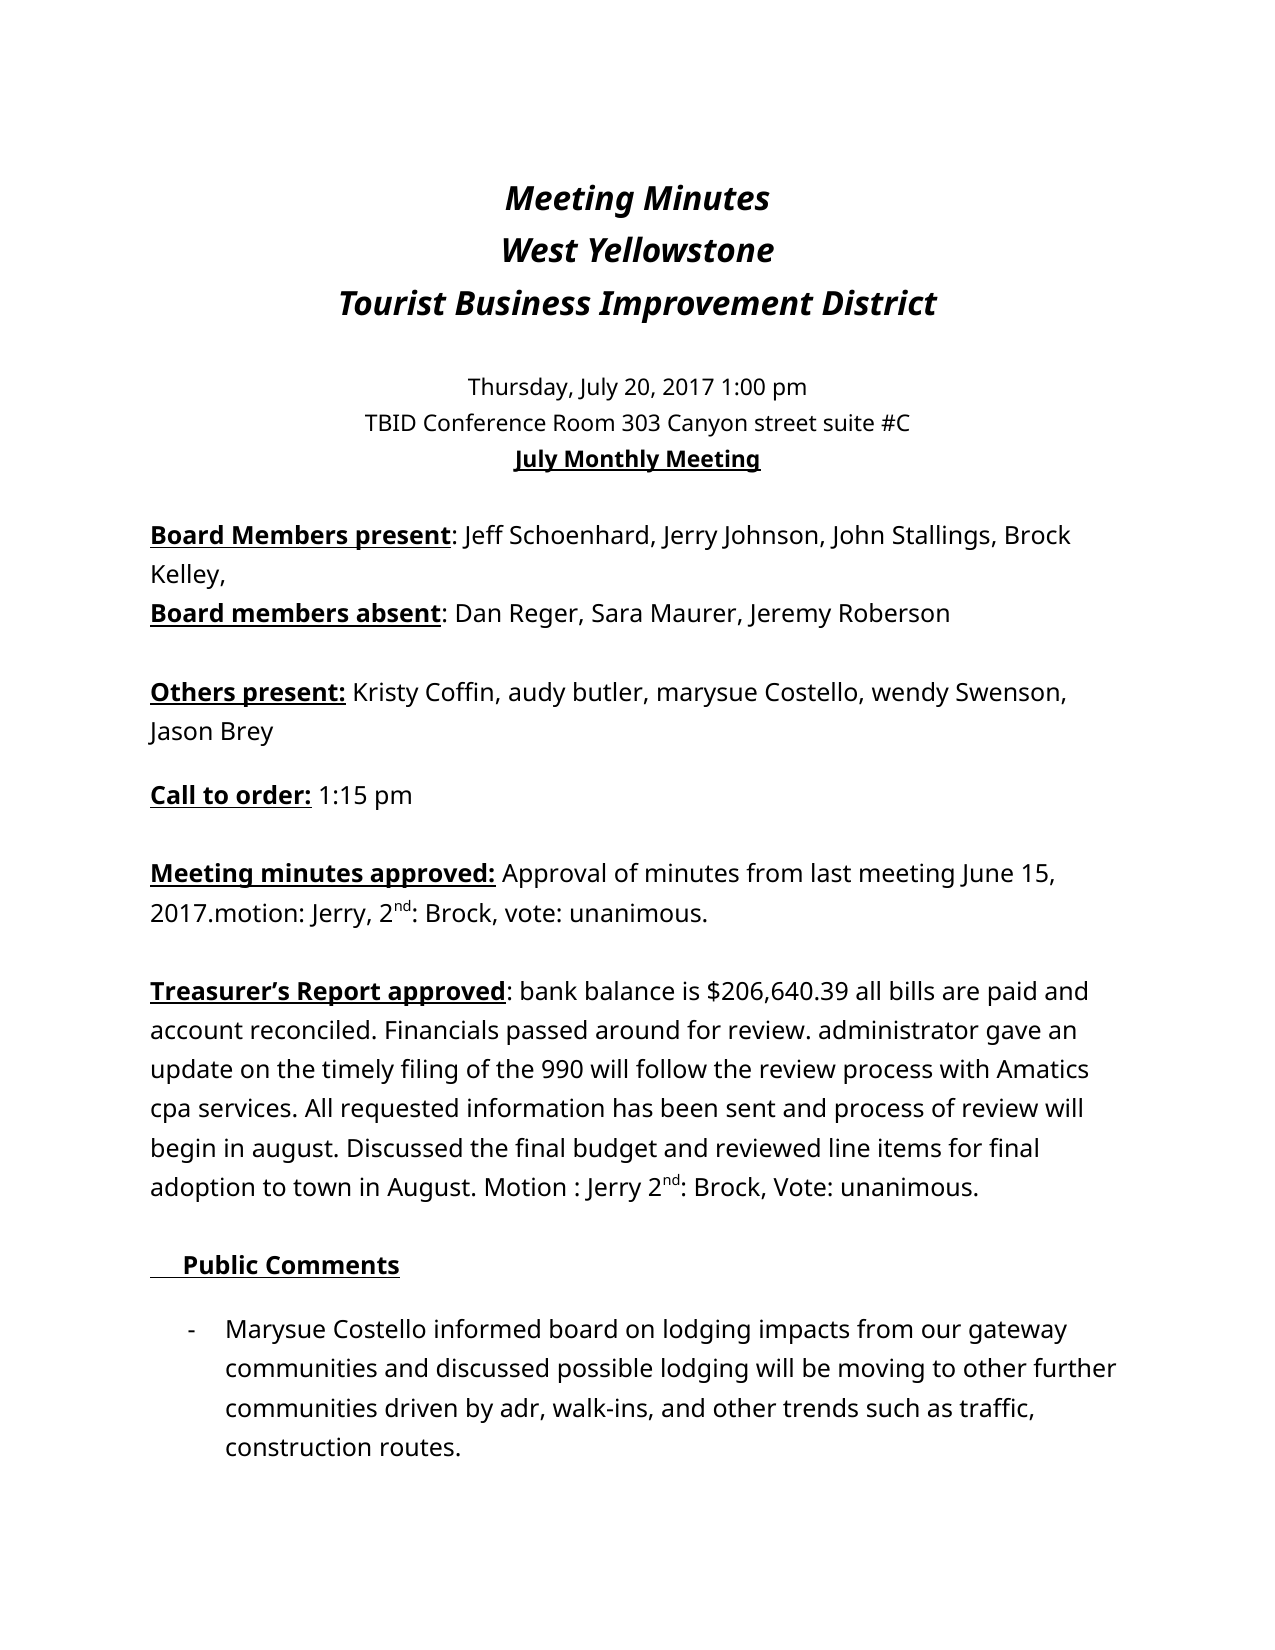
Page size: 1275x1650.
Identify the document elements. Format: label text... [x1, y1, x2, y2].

text Thursday, July 20, 2017 1:00 pm [150, 371, 1125, 402]
text Meeting minutes approved: Approval of minutes from last meeting June 15, 2017.motion: Jerry, 2nd: Brock, vote: unanimous. [150, 856, 1125, 929]
text Public Comments [150, 1248, 1125, 1282]
list Marysue Costello informed board on lodging impacts from our gateway communities and discussed possible lodging will be moving to other further communities driven by adr, walk-ins, and other trends such as traffic, construction routes. [187, 1312, 1125, 1463]
text Others present: Kristy Coffin, audy butler, marysue Costello, wendy Swenson, Jason Brey [150, 674, 1125, 748]
text West Yellowstone [150, 227, 1125, 273]
text Meeting Minutes [150, 175, 1125, 220]
text TBID Conference Room 303 Canyon street suite #C [150, 407, 1125, 438]
text Treasurer’s Report approved: bank balance is $206,640.39 all bills are paid and account reconciled. Financials passed around for review. administrator gave an update on the timely filing of the 990 will follow the review process with Amatics cpa services. All requested information has been sent and process of review will begin in august. Discussed the final budget and reviewed line items for final adoption to town in August. Motion : Jerry 2nd: Brock, Vote: unanimous. [150, 973, 1125, 1203]
text Board members absent: Dan Reger, Sara Maurer, Jeremy Roberson [150, 596, 1125, 630]
text July Monthly Meeting [150, 443, 1125, 474]
text Tourist Business Improvement District [150, 279, 1125, 325]
text Board Members present: Jeff Schoenhard, Jerry Johnson, John Stallings, Brock Kelley, [150, 518, 1125, 591]
text Call to order: 1:15 pm [150, 778, 1125, 812]
